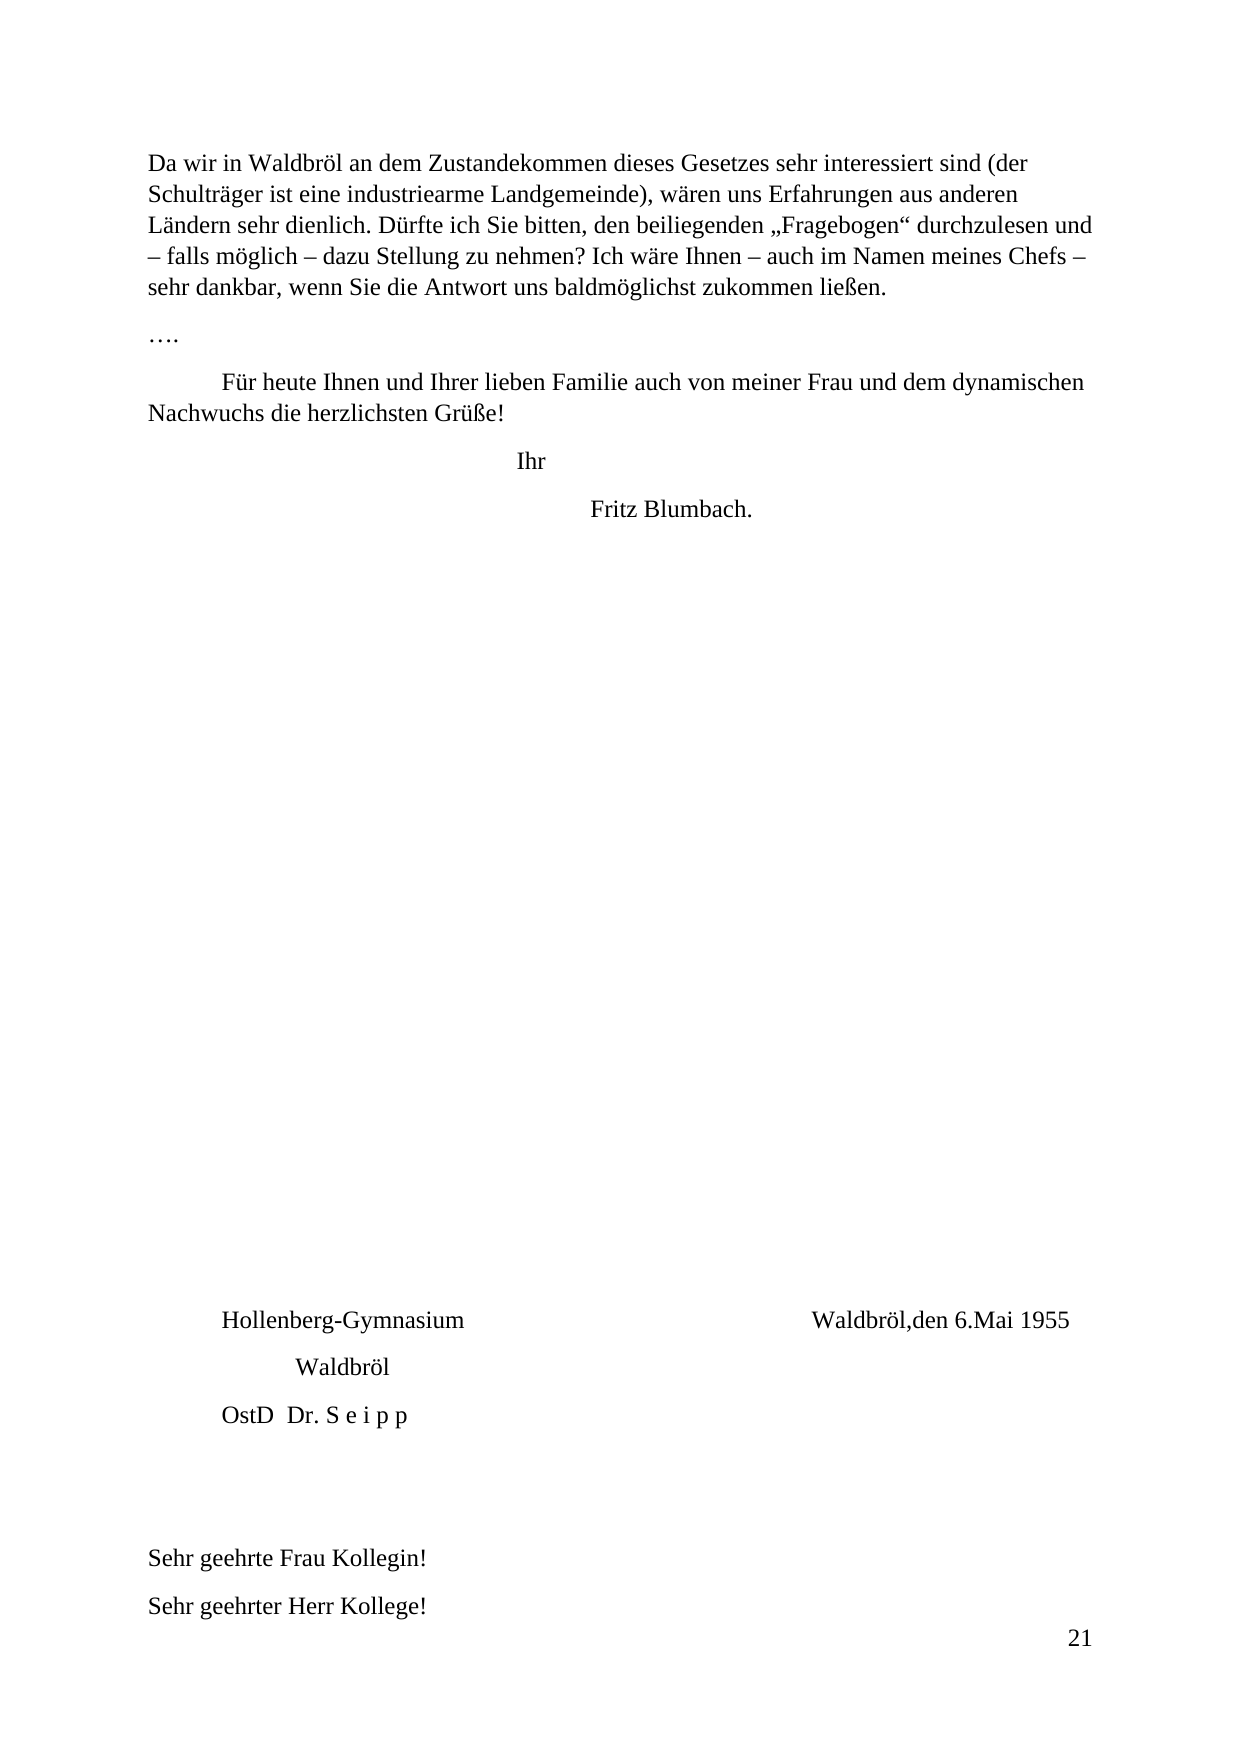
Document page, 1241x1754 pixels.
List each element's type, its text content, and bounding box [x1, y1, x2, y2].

text Sehr geehrter Herr Kollege! [148, 1591, 1093, 1620]
text Ihr [148, 446, 1093, 475]
text Für heute Ihnen und Ihrer lieben Familie auch von meiner Frau und dem dynamischen Nachwuchs die herzlichsten Grüße! [148, 367, 1093, 427]
text Hollenberg-Gymnasium Waldbröl,den 6.Mai 1955 [148, 1305, 1093, 1333]
text …. [148, 319, 1093, 348]
text Waldbröl [148, 1352, 1093, 1381]
text Fritz Blumbach. [148, 494, 1093, 522]
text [148, 148, 1093, 301]
text Sehr geehrte Frau Kollegin! [148, 1543, 1093, 1572]
text OstD Dr. S e i p p [148, 1400, 1093, 1429]
